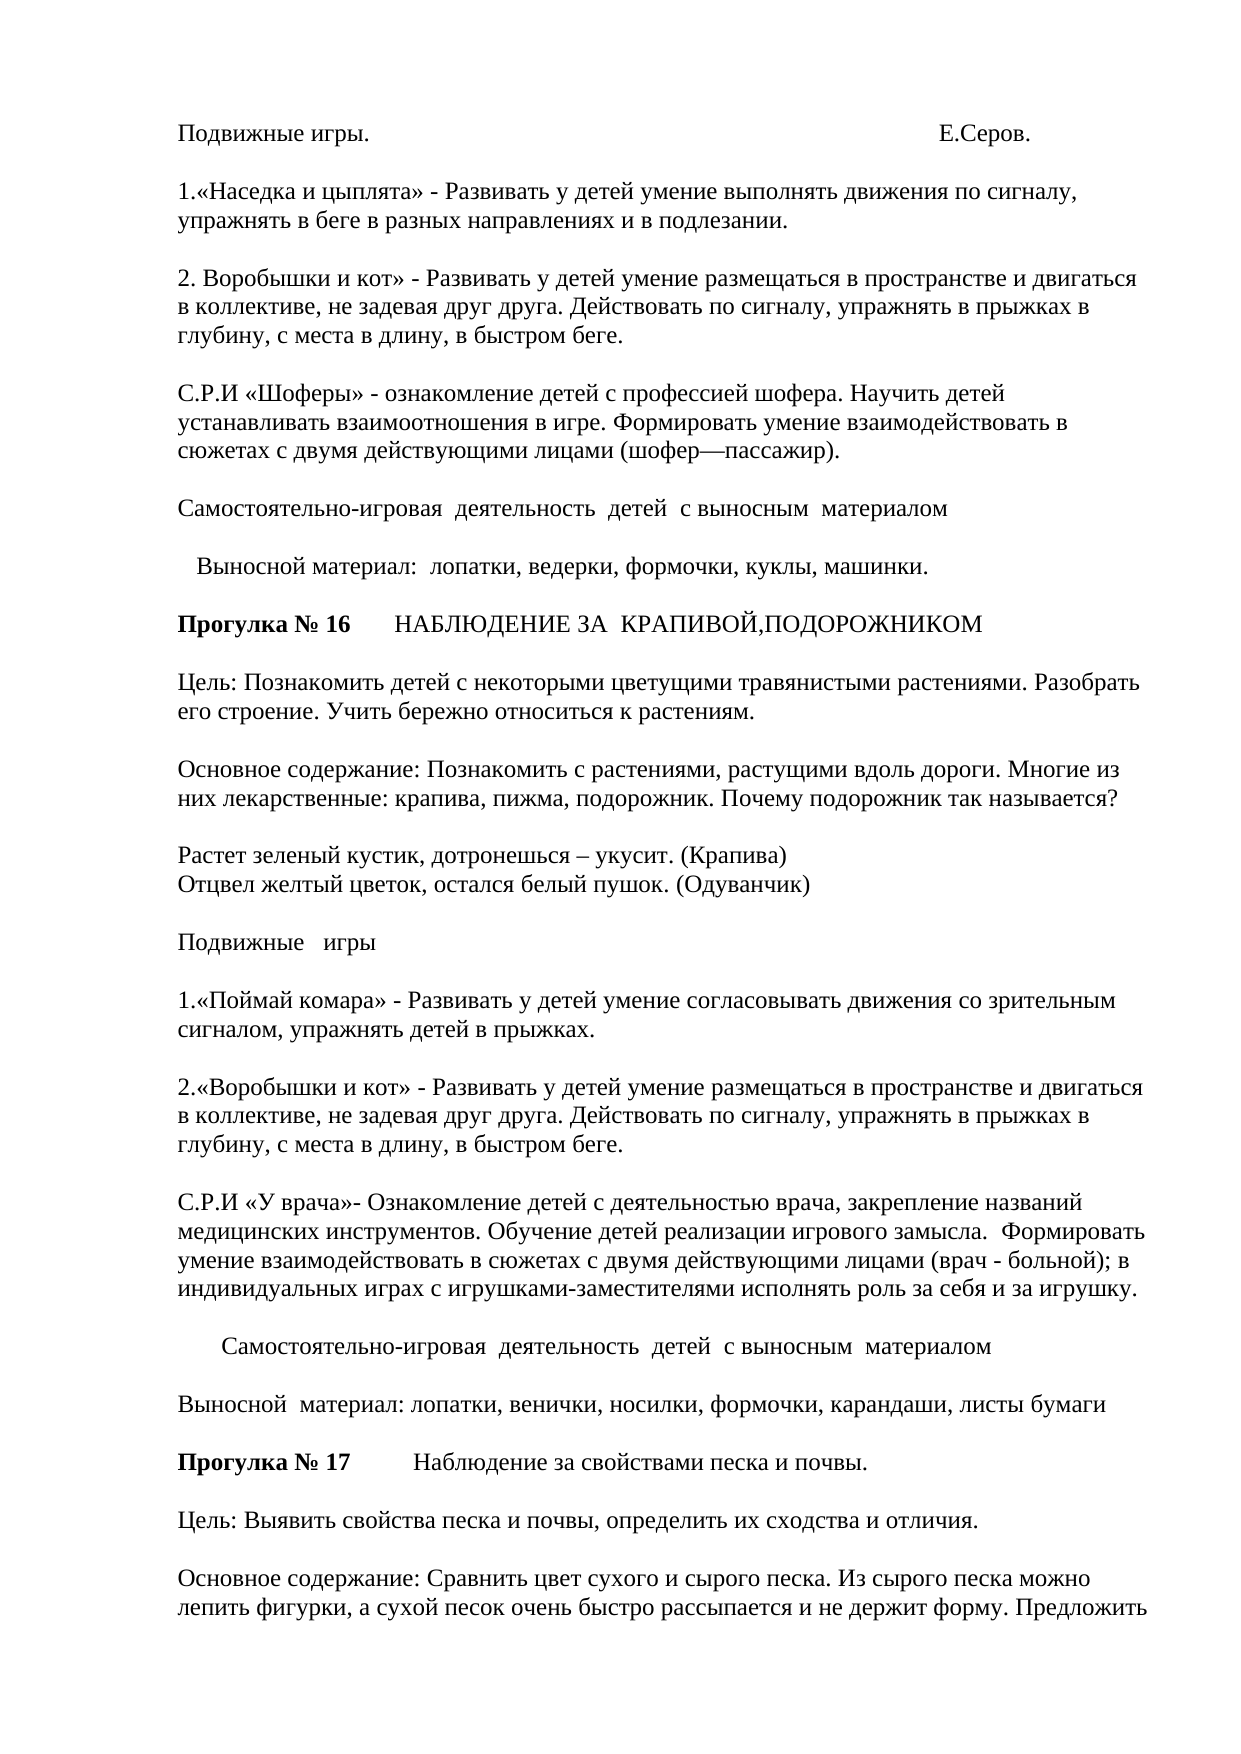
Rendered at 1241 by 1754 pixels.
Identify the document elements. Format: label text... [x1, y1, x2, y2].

text Растет зеленый кустик, дотронешься – укусит. (Крапива) Отцвел желтый цветок, остался белый пушок. (Одуванчик) [177, 841, 1152, 898]
text Выносной материал: лопатки, ведерки, формочки, куклы, машинки. [177, 551, 1152, 580]
text Самостоятельно-игровая деятельность детей с выносным материалом [177, 493, 1152, 522]
text 2. Воробышки и кот» - Развивать у детей умение размещаться в пространстве и двигаться в коллективе, не задевая друг друга. Действовать по сигналу, упражнять в прыжках в глубину, с места в длину, в быстром беге. [177, 263, 1152, 349]
text Прогулка № 17 Наблюдение за свойствами песка и почвы. [177, 1447, 1152, 1476]
text С.Р.И «У врача»- Ознакомление детей с деятельностью врача, закрепление названий медицинских инструментов. Обучение детей реализации игрового замысла. Формировать умение взаимодействовать в сюжетах с двумя действующими лицами (врач - больной); в индивидуальных играх с игрушками-заместителями исполнять роль за себя и за игрушку. [177, 1187, 1152, 1302]
text Основное содержание: Познакомить с растениями, растущими вдоль дороги. Многие из них лекарственные: крапива, пижма, подорожник. Почему подорожник так называется? [177, 754, 1152, 811]
text Подвижные игры [177, 927, 1152, 956]
text Прогулка № 16 НАБЛЮДЕНИЕ ЗА КРАПИВОЙ,ПОДОРОЖНИКОМ [177, 609, 1152, 638]
text Выносной материал: лопатки, венички, носилки, формочки, карандаши, листы бумаги [177, 1389, 1152, 1418]
text Цель: Выявить свойства песка и почвы, определить их сходства и отличия. [177, 1505, 1152, 1534]
text 1.«Наседка и цыплята» - Развивать у детей умение выполнять движения по сигналу, упражнять в беге в разных направлениях и в подлезании. [177, 176, 1152, 233]
text С.Р.И «Шоферы» - ознакомление детей с профессией шофера. Научить детей устанавливать взаимоотношения в игре. Формировать умение взаимодействовать в сюжетах с двумя действующими лицами (шофер—пассажир). [177, 378, 1152, 464]
text Самостоятельно-игровая деятельность детей с выносным материалом [177, 1331, 1152, 1360]
text 2.«Воробышки и кот» - Развивать у детей умение размещаться в пространстве и двигаться в коллективе, не задевая друг друга. Действовать по сигналу, упражнять в прыжках в глубину, с места в длину, в быстром беге. [177, 1072, 1152, 1158]
text Подвижные игры. Е.Серов. [177, 118, 1152, 147]
text 1.«Поймай комара» - Развивать у детей умение согласовывать движения со зрительным сигналом, упражнять детей в прыжках. [177, 985, 1152, 1043]
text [177, 1563, 1152, 1621]
text Цель: Познакомить детей с некоторыми цветущими травянистыми растениями. Разобрать его строение. Учить бережно относиться к растениям. [177, 667, 1152, 725]
